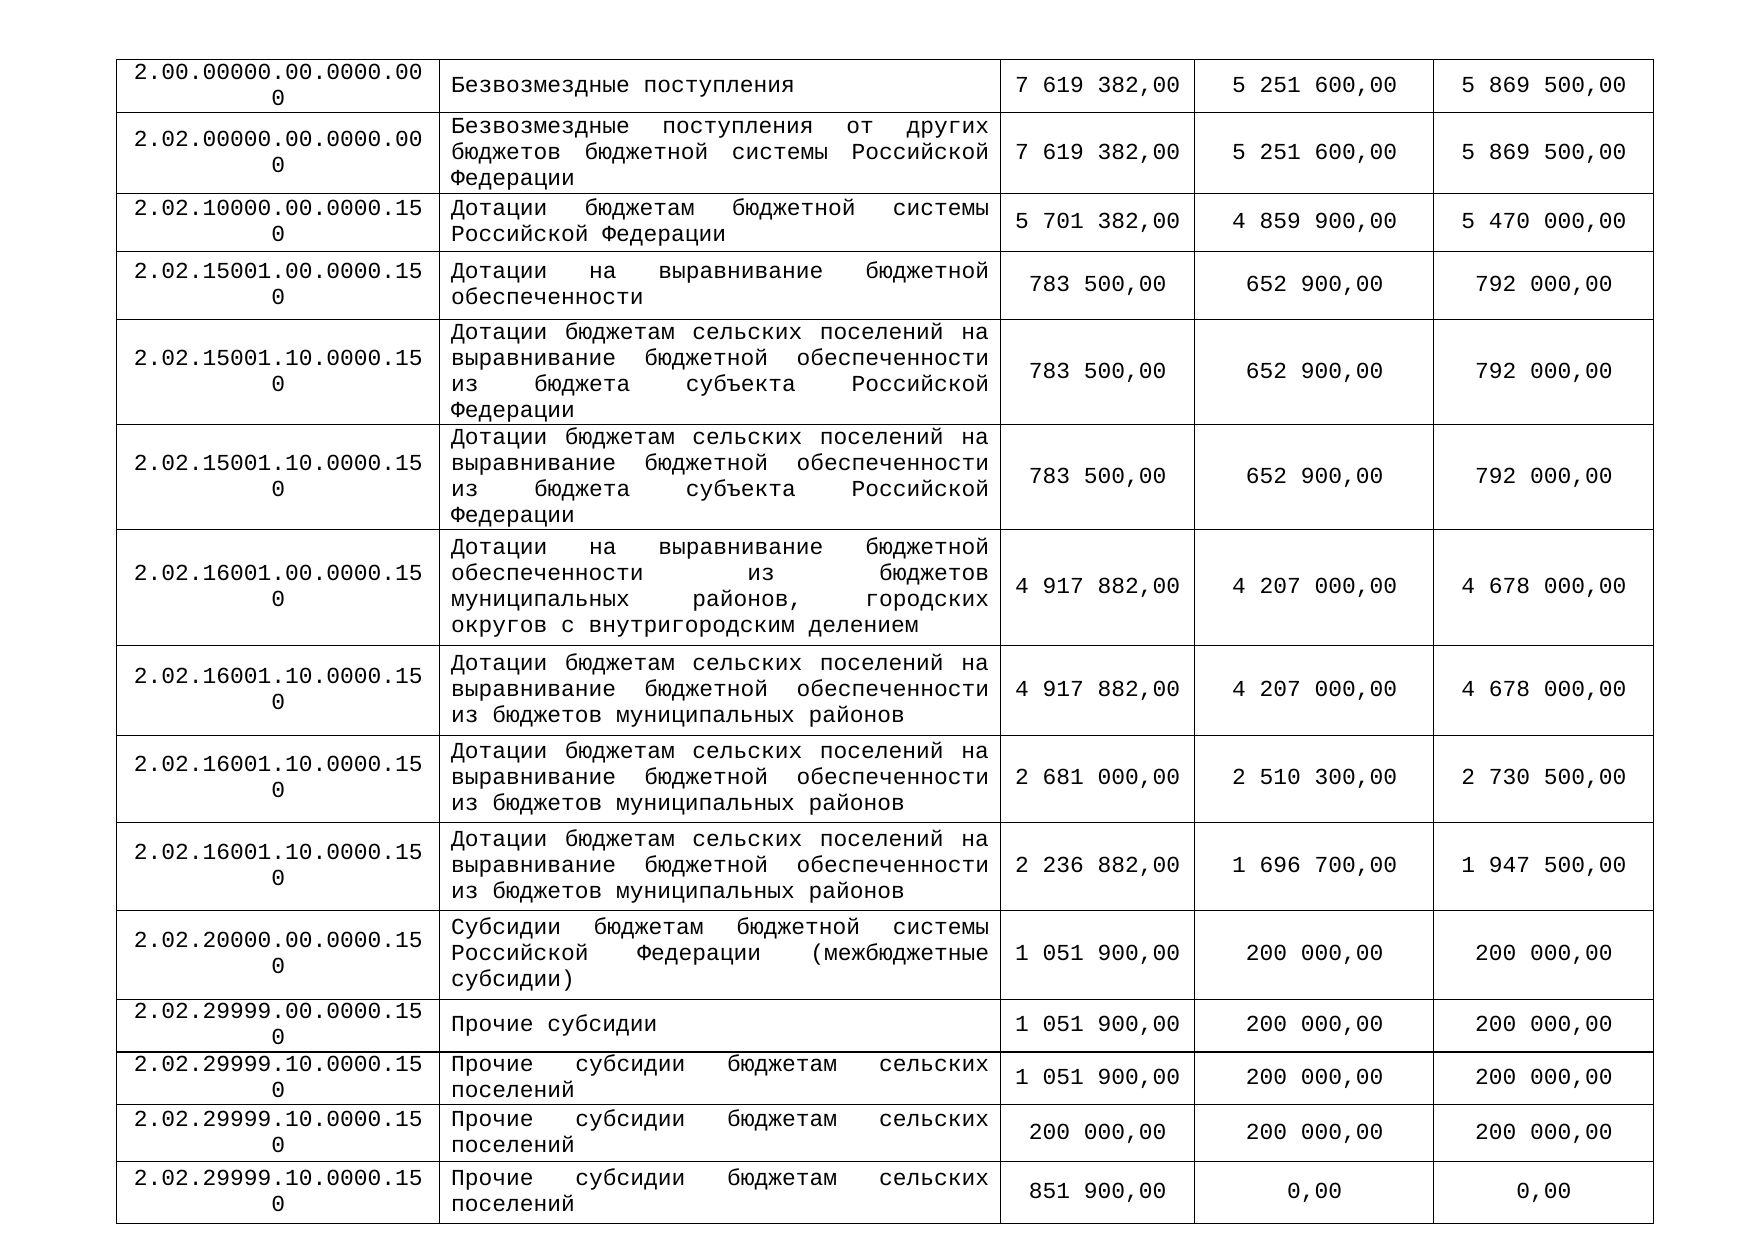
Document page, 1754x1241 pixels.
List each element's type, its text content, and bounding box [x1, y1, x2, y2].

table_cell 4 207 000,00 [1195, 530, 1433, 645]
table_cell 0,00 [1434, 1162, 1653, 1223]
table_cell 1 051 900,00 [1001, 911, 1194, 998]
table_cell 2.02.16001.10.0000.150 [117, 646, 439, 735]
table_cell Дотации бюджетам сельских поселений на выравнивание бюджетной обеспеченности из бюджета субъекта Российской Федерации [440, 425, 1000, 529]
table_cell 4 207 000,00 [1195, 646, 1433, 735]
table_cell 1 947 500,00 [1434, 823, 1653, 910]
table_cell Дотации на выравнивание бюджетной обеспеченности из бюджетов муниципальных районов, городских округов с внутригородским делением [440, 530, 1000, 645]
table_cell 2 236 882,00 [1001, 823, 1194, 910]
table_cell Прочие субсидии [440, 1000, 1000, 1051]
table_cell 1 051 900,00 [1001, 1000, 1194, 1051]
table_cell 200 000,00 [1434, 1105, 1653, 1161]
table_cell 652 900,00 [1195, 252, 1433, 319]
table_cell 2 681 000,00 [1001, 736, 1194, 822]
table_cell 200 000,00 [1195, 911, 1433, 998]
table_cell 5 251 600,00 [1195, 60, 1433, 112]
table_cell 783 500,00 [1001, 425, 1194, 529]
table_cell Дотации бюджетам сельских поселений на выравнивание бюджетной обеспеченности из бюджетов муниципальных районов [440, 736, 1000, 822]
table_cell Прочие субсидии бюджетам сельских поселений [440, 1053, 1000, 1104]
table_cell 2.02.29999.00.0000.150 [117, 1000, 439, 1051]
table_cell 792 000,00 [1434, 252, 1653, 319]
table_cell Дотации бюджетам бюджетной системы Российской Федерации [440, 194, 1000, 251]
table_cell 7 619 382,00 [1001, 113, 1194, 193]
table_cell Прочие субсидии бюджетам сельских поселений [440, 1162, 1000, 1223]
table_cell Дотации бюджетам сельских поселений на выравнивание бюджетной обеспеченности из бюджетов муниципальных районов [440, 823, 1000, 910]
table_cell 1 696 700,00 [1195, 823, 1433, 910]
table_cell 792 000,00 [1434, 320, 1653, 424]
table_cell Дотации бюджетам сельских поселений на выравнивание бюджетной обеспеченности из бюджетов муниципальных районов [440, 646, 1000, 735]
table_cell 200 000,00 [1195, 1053, 1433, 1104]
table_cell 5 869 500,00 [1434, 113, 1653, 193]
table_cell 851 900,00 [1001, 1162, 1194, 1223]
table_cell 2.02.29999.10.0000.150 [117, 1105, 439, 1161]
table_cell 652 900,00 [1195, 320, 1433, 424]
table_cell 652 900,00 [1195, 425, 1433, 529]
table_cell 200 000,00 [1434, 1053, 1653, 1104]
table_cell 2.02.15001.00.0000.150 [117, 252, 439, 319]
table_cell 1 051 900,00 [1001, 1053, 1194, 1104]
table_cell 4 917 882,00 [1001, 646, 1194, 735]
table_cell 792 000,00 [1434, 425, 1653, 529]
table_cell 2 730 500,00 [1434, 736, 1653, 822]
table_cell 7 619 382,00 [1001, 60, 1194, 112]
table_cell 2.02.29999.10.0000.150 [117, 1162, 439, 1223]
table_cell 200 000,00 [1195, 1105, 1433, 1161]
table_cell 2.02.15001.10.0000.150 [117, 320, 439, 424]
table_cell 2.00.00000.00.0000.000 [117, 60, 439, 112]
table_cell 5 701 382,00 [1001, 194, 1194, 251]
table_cell 0,00 [1195, 1162, 1433, 1223]
table_cell 5 251 600,00 [1195, 113, 1433, 193]
table_cell 200 000,00 [1001, 1105, 1194, 1161]
table_cell 2.02.10000.00.0000.150 [117, 194, 439, 251]
table_cell Дотации бюджетам сельских поселений на выравнивание бюджетной обеспеченности из бюджета субъекта Российской Федерации [440, 320, 1000, 424]
table_cell 4 678 000,00 [1434, 530, 1653, 645]
table_cell 2.02.15001.10.0000.150 [117, 425, 439, 529]
table_cell 2 510 300,00 [1195, 736, 1433, 822]
table_cell 4 678 000,00 [1434, 646, 1653, 735]
table_cell 2.02.20000.00.0000.150 [117, 911, 439, 998]
table_cell 4 917 882,00 [1001, 530, 1194, 645]
table_cell 2.02.16001.00.0000.150 [117, 530, 439, 645]
table_cell Прочие субсидии бюджетам сельских поселений [440, 1105, 1000, 1161]
table_cell 200 000,00 [1434, 911, 1653, 998]
table_cell 5 869 500,00 [1434, 60, 1653, 112]
table_cell 2.02.16001.10.0000.150 [117, 823, 439, 910]
table_cell 2.02.00000.00.0000.000 [117, 113, 439, 193]
table_cell Субсидии бюджетам бюджетной системы Российской Федерации (межбюджетные субсидии) [440, 911, 1000, 998]
table_cell Безвозмездные поступления [440, 60, 1000, 112]
table_cell 783 500,00 [1001, 252, 1194, 319]
table_cell 783 500,00 [1001, 320, 1194, 424]
table_cell Дотации на выравнивание бюджетной обеспеченности [440, 252, 1000, 319]
table_cell 2.02.16001.10.0000.150 [117, 736, 439, 822]
table_cell 5 470 000,00 [1434, 194, 1653, 251]
table_cell 200 000,00 [1434, 1000, 1653, 1051]
table_cell 4 859 900,00 [1195, 194, 1433, 251]
table_cell 2.02.29999.10.0000.150 [117, 1053, 439, 1104]
table_cell Безвозмездные поступления от других бюджетов бюджетной системы Российской Федерации [440, 113, 1000, 193]
table_cell 200 000,00 [1195, 1000, 1433, 1051]
